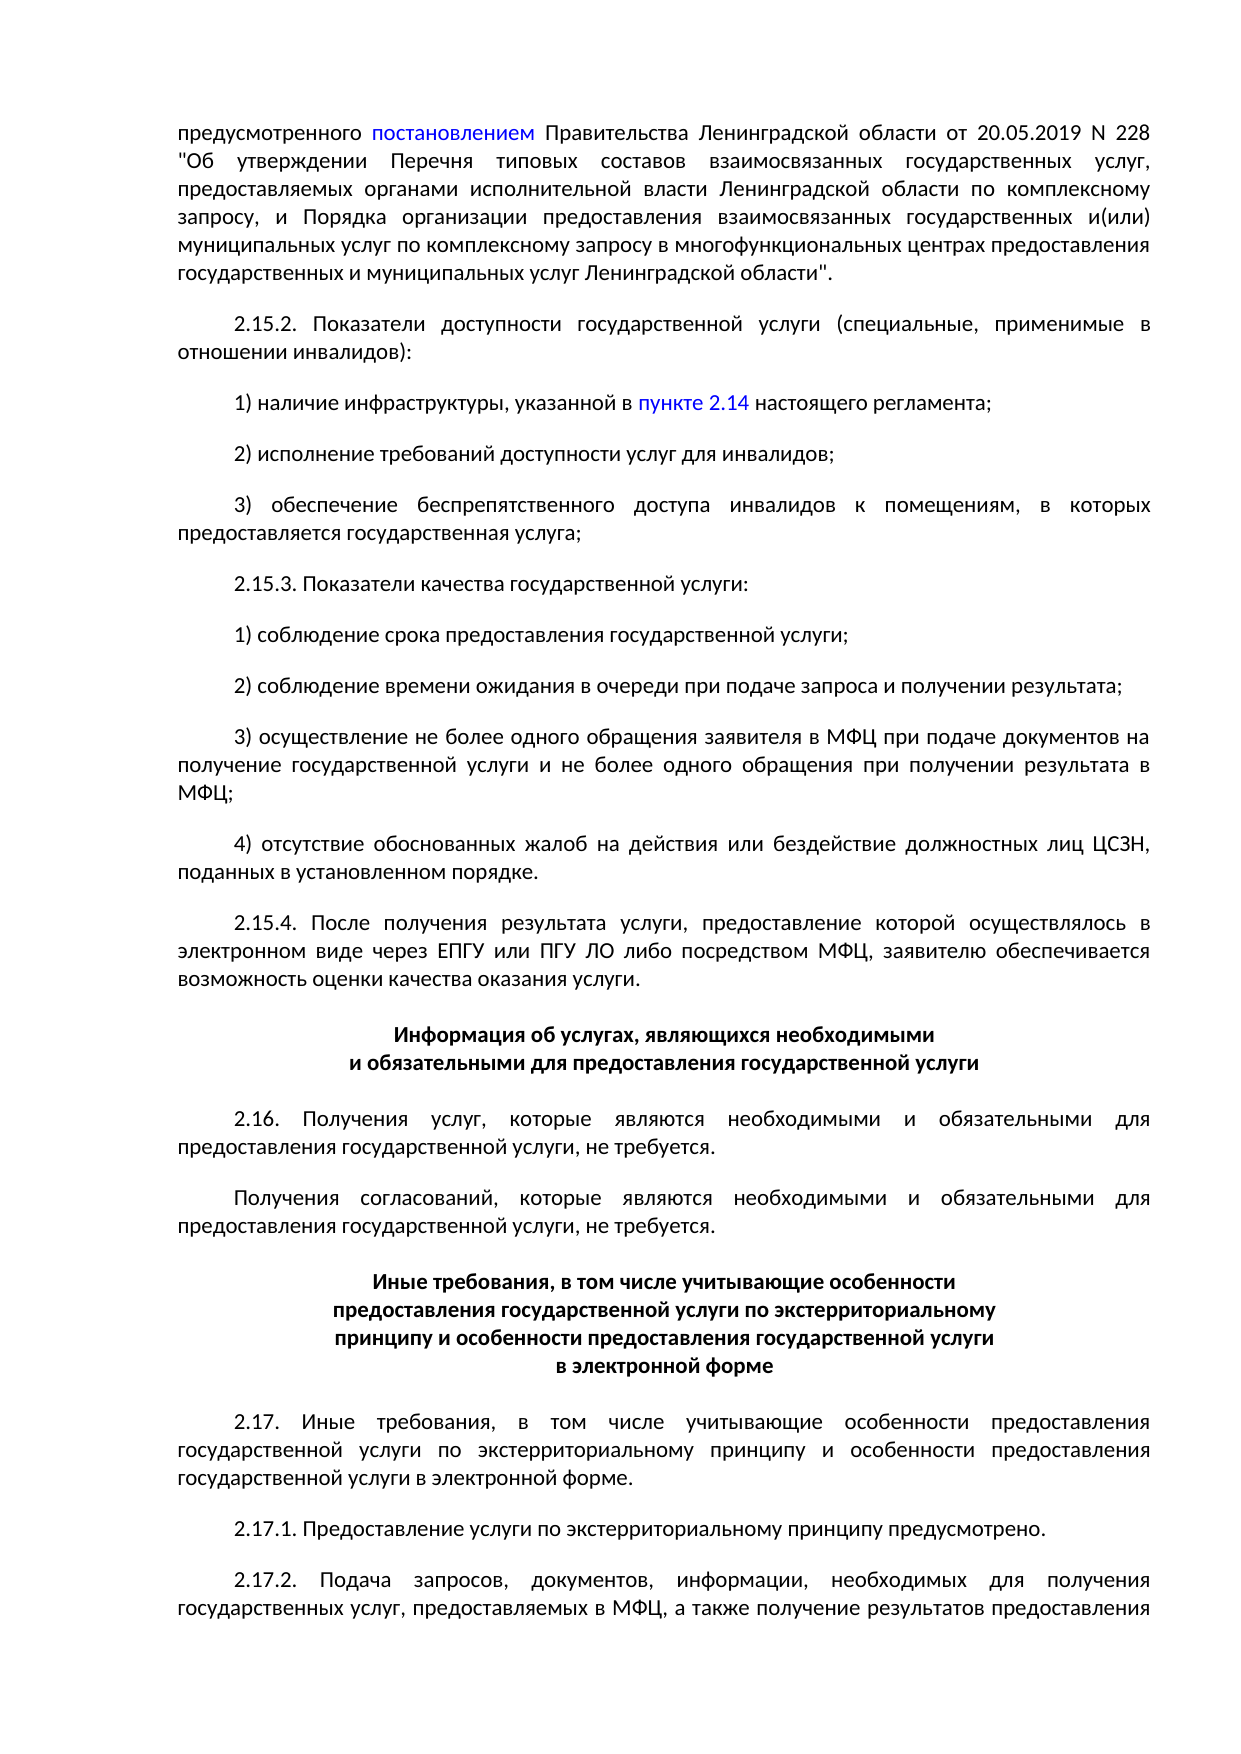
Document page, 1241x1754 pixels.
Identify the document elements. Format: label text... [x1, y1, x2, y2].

text 2) исполнение требований доступности услуг для инвалидов; [177, 439, 1152, 467]
title принципу и особенности предоставления государственной услуги [177, 1323, 1152, 1351]
text Получения согласований, которые являются необходимыми и обязательными для предоставления государственной услуги, не требуется. [177, 1183, 1152, 1239]
text 2.15.2. Показатели доступности государственной услуги (специальные, применимые в отношении инвалидов): [177, 309, 1152, 365]
text 2.15.4. После получения результата услуги, предоставление которой осуществлялось в электронном виде через ЕПГУ или ПГУ ЛО либо посредством МФЦ, заявителю обеспечивается возможность оценки качества оказания услуги. [177, 908, 1152, 992]
text 2) соблюдение времени ожидания в очереди при подаче запроса и получении результата; [177, 671, 1152, 699]
text 2.15.3. Показатели качества государственной услуги: [177, 569, 1152, 597]
text 1) соблюдение срока предоставления государственной услуги; [177, 620, 1152, 648]
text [177, 118, 1152, 286]
title Иные требования, в том числе учитывающие особенности [177, 1267, 1152, 1295]
text 4) отсутствие обоснованных жалоб на действия или бездействие должностных лиц ЦСЗН, поданных в установленном порядке. [177, 829, 1152, 885]
text 2.17. Иные требования, в том числе учитывающие особенности предоставления государственной услуги по экстерриториальному принципу и особенности предоставления государственной услуги в электронной форме. [177, 1407, 1152, 1491]
text 2.17.1. Предоставление услуги по экстерриториальному принципу предусмотрено. [177, 1514, 1152, 1542]
text 2.16. Получения услуг, которые являются необходимыми и обязательными для предоставления государственной услуги, не требуется. [177, 1104, 1152, 1160]
title в электронной форме [177, 1351, 1152, 1379]
text 3) осуществление не более одного обращения заявителя в МФЦ при подаче документов на получение государственной услуги и не более одного обращения при получении результата в МФЦ; [177, 722, 1152, 806]
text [177, 1565, 1152, 1621]
text 3) обеспечение беспрепятственного доступа инвалидов к помещениям, в которых предоставляется государственная услуга; [177, 490, 1152, 546]
title Информация об услугах, являющихся необходимыми [177, 1020, 1152, 1048]
text 1) наличие инфраструктуры, указанной в пункте 2.14 настоящего регламента; [177, 388, 1152, 416]
title и обязательными для предоставления государственной услуги [177, 1048, 1152, 1076]
title предоставления государственной услуги по экстерриториальному [177, 1295, 1152, 1323]
